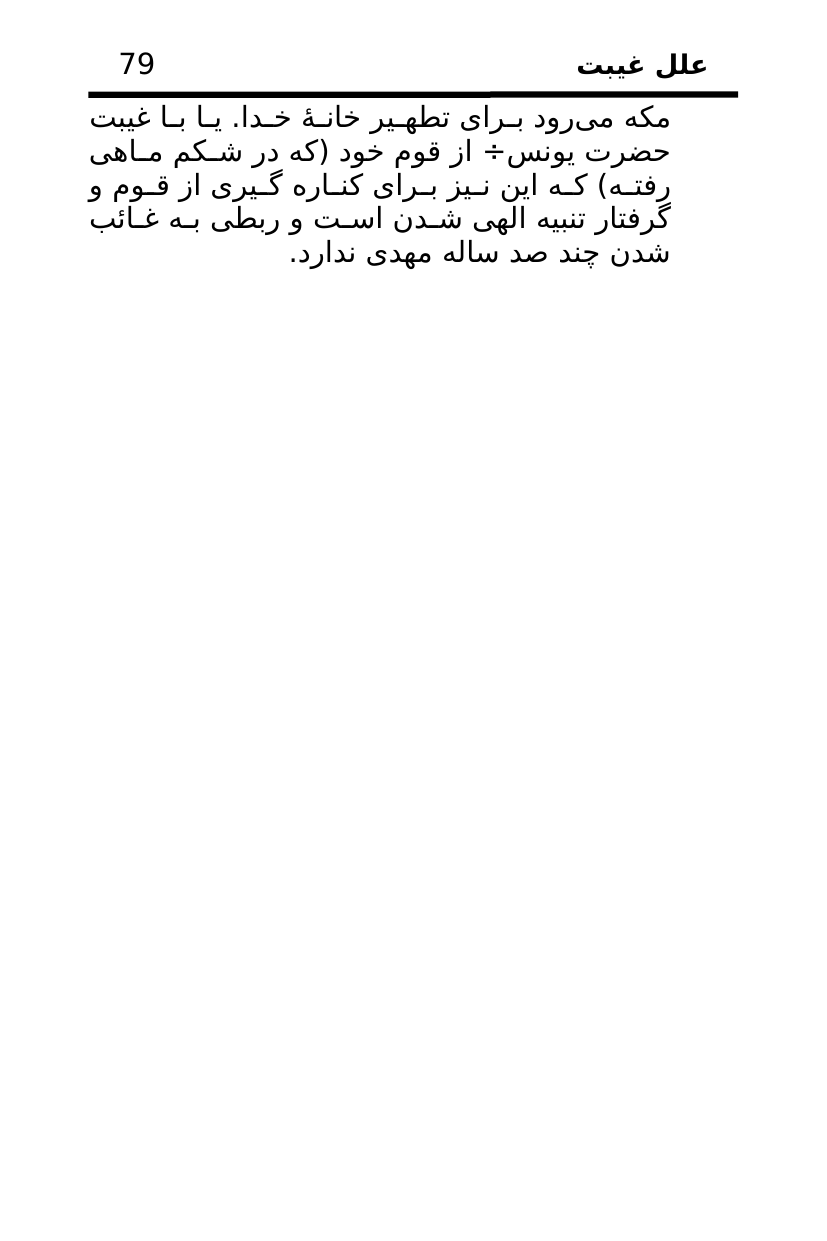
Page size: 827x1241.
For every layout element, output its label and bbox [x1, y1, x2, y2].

list [89, 100, 708, 270]
